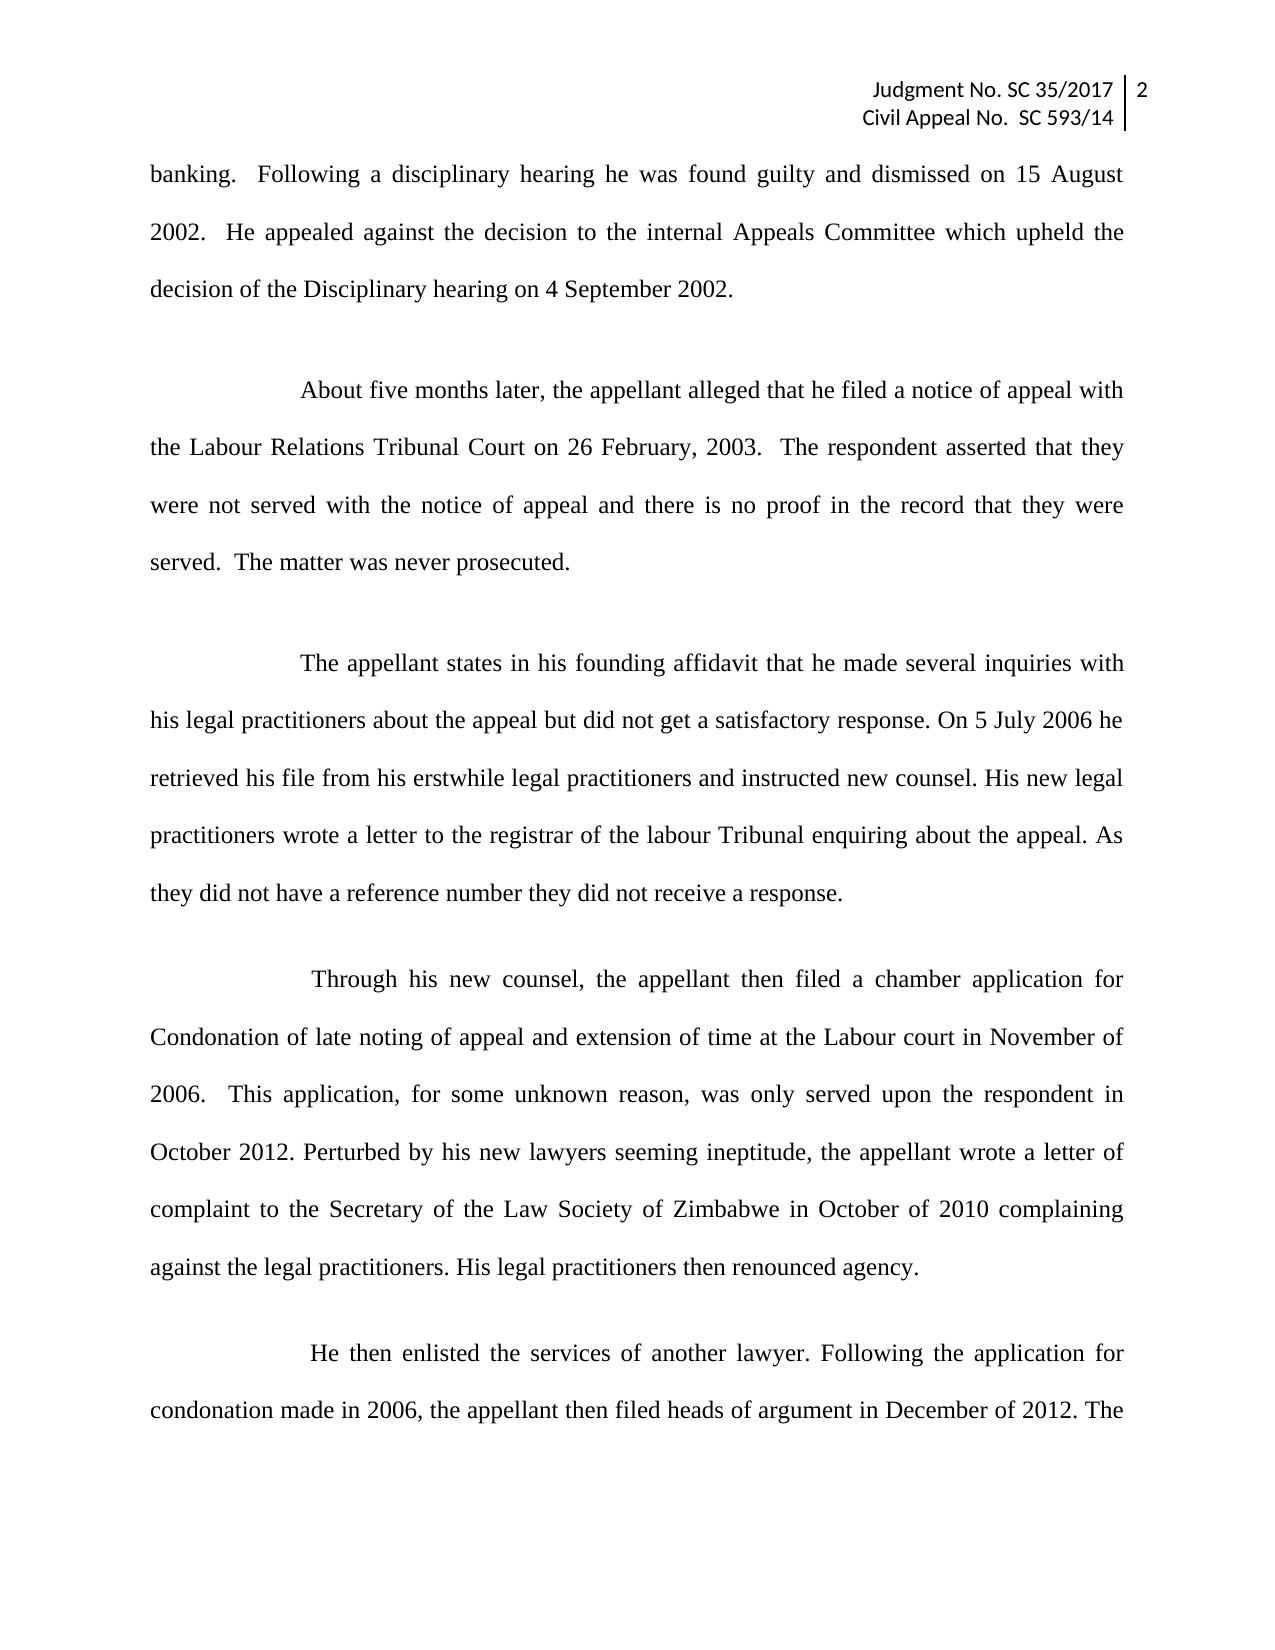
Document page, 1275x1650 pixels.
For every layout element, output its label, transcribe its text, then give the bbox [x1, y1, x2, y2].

text About five months later, the appellant alleged that he filed a notice of appeal with the Labour Relations Tribunal Court on 26 February, 2003. The respondent asserted that they were not served with the notice of appeal and there is no proof in the record that they were served. The matter was never prosecuted. [150, 375, 1125, 576]
text The appellant states in his founding affidavit that he made several inquiries with his legal practitioners about the appeal but did not get a satisfactory response. On 5 July 2006 he retrieved his file from his erstwhile legal practitioners and instructed new counsel. His new legal practitioners wrote a letter to the registrar of the labour Tribunal enquiring about the appeal. As they did not have a reference number they did not receive a response. [150, 648, 1125, 907]
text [150, 159, 1125, 303]
text Through his new counsel, the appellant then filed a chamber application for Condonation of late noting of appeal and extension of time at the Labour court in November of 2006. This application, for some unknown reason, was only served upon the respondent in October 2012. Perturbed by his new lawyers seeming ineptitude, the appellant wrote a letter of complaint to the Secretary of the Law Society of Zimbabwe in October of 2010 complaining against the legal practitioners. His legal practitioners then renounced agency. [150, 964, 1125, 1280]
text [150, 1338, 1125, 1424]
